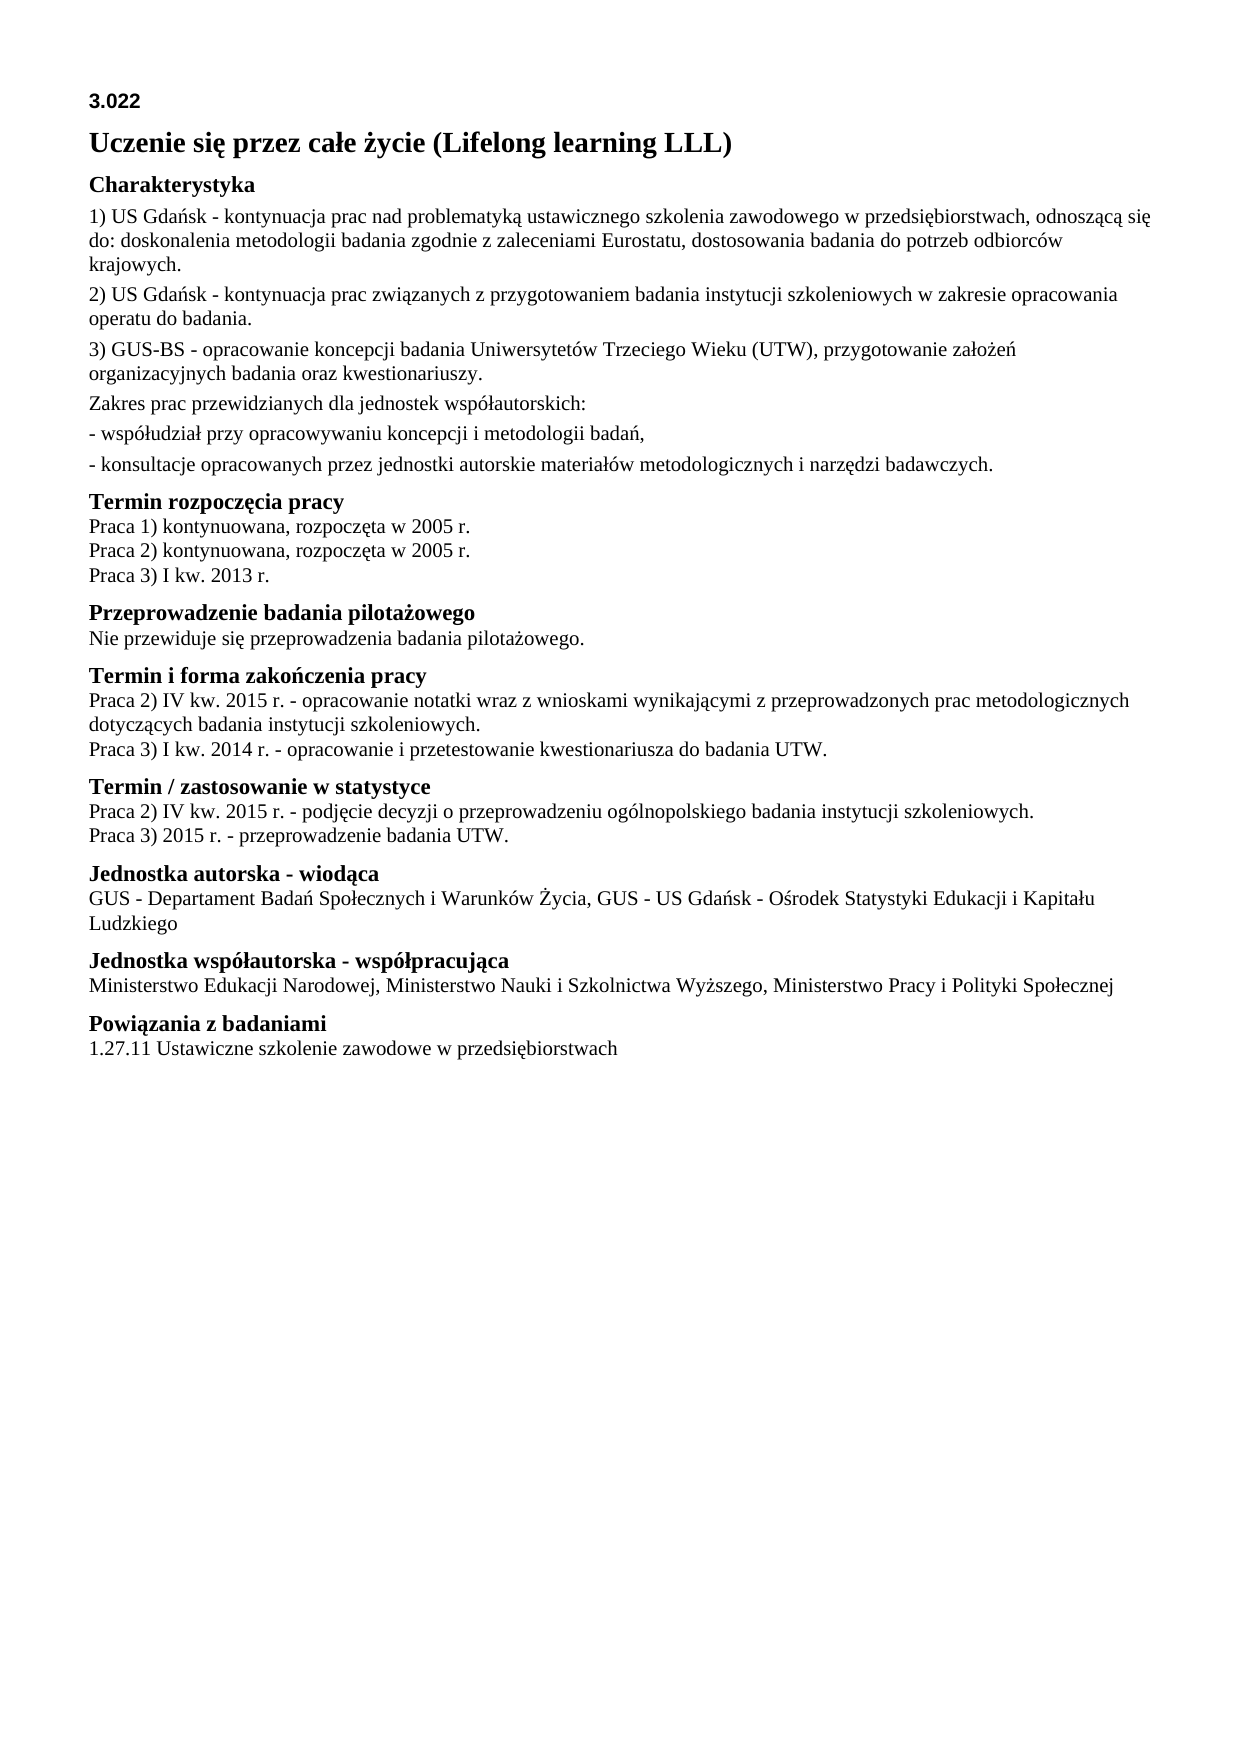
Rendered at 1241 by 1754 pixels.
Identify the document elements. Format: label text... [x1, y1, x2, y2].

text Praca 2) IV kw. 2015 r. - opracowanie notatki wraz z wnioskami wynikającymi z przeprowadzonych prac metodologicznych dotyczących badania instytucji szkoleniowych. [88, 688, 1152, 736]
text Jednostka współautorska - współpracująca [88, 947, 1152, 973]
text Praca 1) kontynuowana, rozpoczęta w 2005 r. [88, 514, 1152, 538]
text GUS - Departament Badań Społecznych i Warunków Życia, GUS - US Gdańsk - Ośrodek Statystyki Edukacji i Kapitału Ludzkiego [88, 886, 1152, 934]
text Praca 3) I kw. 2013 r. [88, 562, 1152, 587]
text Nie przewiduje się przeprowadzenia badania pilotażowego. [88, 625, 1152, 649]
text 2) US Gdańsk - kontynuacja prac związanych z przygotowaniem badania instytucji szkoleniowych w zakresie opracowania operatu do badania. [88, 282, 1152, 330]
text Uczenie się przez całe życie (Lifelong learning LLL) [88, 125, 1152, 158]
text Termin i forma zakończenia pracy [88, 662, 1152, 688]
text 3) GUS-BS - opracowanie koncepcji badania Uniwersytetów Trzeciego Wieku (UTW), przygotowanie założeń organizacyjnych badania oraz kwestionariuszy. [88, 336, 1152, 384]
text 3.022 [88, 88, 1152, 112]
text Przeprowadzenie badania pilotażowego [88, 599, 1152, 625]
text Powiązania z badaniami [88, 1010, 1152, 1036]
text - konsultacje opracowanych przez jednostki autorskie materiałów metodologicznych i narzędzi badawczych. [88, 451, 1152, 476]
text Ministerstwo Edukacji Narodowej, Ministerstwo Nauki i Szkolnictwa Wyższego, Ministerstwo Pracy i Polityki Społecznej [88, 973, 1152, 997]
text Praca 2) kontynuowana, rozpoczęta w 2005 r. [88, 538, 1152, 562]
text Praca 3) 2015 r. - przeprowadzenie badania UTW. [88, 823, 1152, 847]
text Termin rozpoczęcia pracy [88, 488, 1152, 514]
text Praca 2) IV kw. 2015 r. - podjęcie decyzji o przeprowadzeniu ogólnopolskiego badania instytucji szkoleniowych. [88, 799, 1152, 823]
text Charakterystyka [88, 171, 1152, 197]
text Jednostka autorska - wiodąca [88, 860, 1152, 886]
text Termin / zastosowanie w statystyce [88, 773, 1152, 799]
text Praca 3) I kw. 2014 r. - opracowanie i przetestowanie kwestionariusza do badania UTW. [88, 736, 1152, 761]
text Zakres prac przewidzianych dla jednostek współautorskich: [88, 391, 1152, 415]
text - współudział przy opracowywaniu koncepcji i metodologii badań, [88, 421, 1152, 445]
text 1) US Gdańsk - kontynuacja prac nad problematyką ustawicznego szkolenia zawodowego w przedsiębiorstwach, odnoszącą się do: doskonalenia metodologii badania zgodnie z zaleceniami Eurostatu, dostosowania badania do potrzeb odbiorców krajowych. [88, 204, 1152, 276]
text 1.27.11 Ustawiczne szkolenie zawodowe w przedsiębiorstwach [88, 1036, 1152, 1084]
